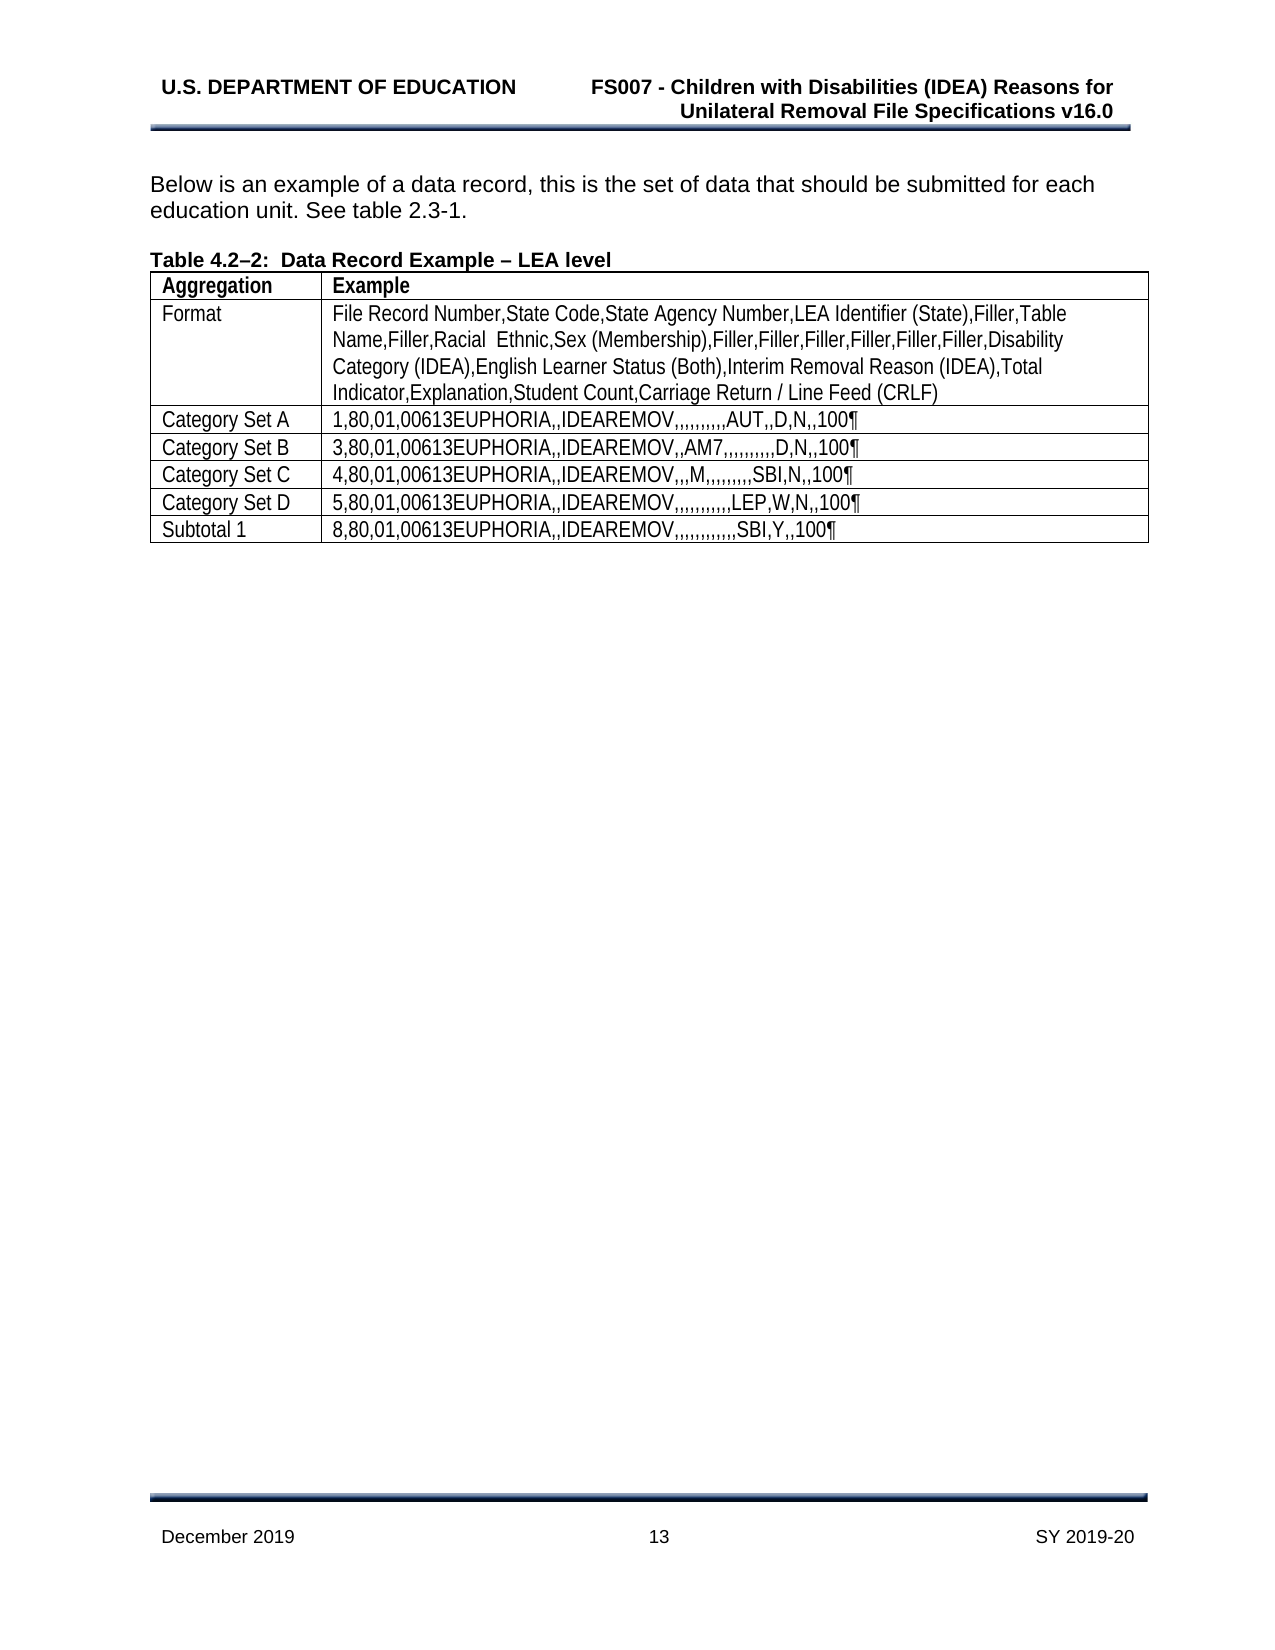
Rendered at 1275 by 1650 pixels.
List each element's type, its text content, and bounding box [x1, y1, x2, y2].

table_cell Format [151, 300, 321, 405]
table_header Aggregation [151, 273, 321, 299]
table_cell 4,80,01,00613EUPHORIA,,IDEAREMOV,,,M,,,,,,,,,SBI,N,,100¶ [322, 461, 1148, 487]
table_cell 1,80,01,00613EUPHORIA,,IDEAREMOV,,,,,,,,,,AUT,,D,N,,100¶ [322, 406, 1148, 433]
table_cell 8,80,01,00613EUPHORIA,,IDEAREMOV,,,,,,,,,,,,SBI,Y,,100¶ [322, 516, 1148, 542]
table_cell Category Set C [151, 461, 321, 487]
table_cell 3,80,01,00613EUPHORIA,,IDEAREMOV,,AM7,,,,,,,,,,D,N,,100¶ [322, 434, 1148, 460]
table_cell Category Set D [151, 489, 321, 515]
picture [150, 1493, 1148, 1502]
table_cell 5,80,01,00613EUPHORIA,,IDEAREMOV,,,,,,,,,,,LEP,W,N,,100¶ [322, 489, 1148, 515]
table_cell Category Set A [151, 406, 321, 433]
picture [150, 122, 1138, 131]
table_cell File Record Number,State Code,State Agency Number,LEA Identifier (State),Filler,Table Name,Filler,Racial Ethnic,Sex (Membership),Filler,Filler,Filler,Filler,Filler,Filler,Disability Category (IDEA),English Learner Status (Both),Interim Removal Reason (IDEA),Total Indicator,Explanation,Student Count,Carriage Return / Line Feed (CRLF) [322, 300, 1148, 405]
table_header Example [322, 273, 1148, 299]
text Table 4.2–2: Data Record Example – LEA level [150, 247, 1125, 271]
table_cell Category Set B [151, 434, 321, 460]
table_cell Subtotal 1 [151, 516, 321, 542]
text Below is an example of a data record, this is the set of data that should be submitted for each education unit. See table 2.3-1. [150, 171, 1125, 223]
